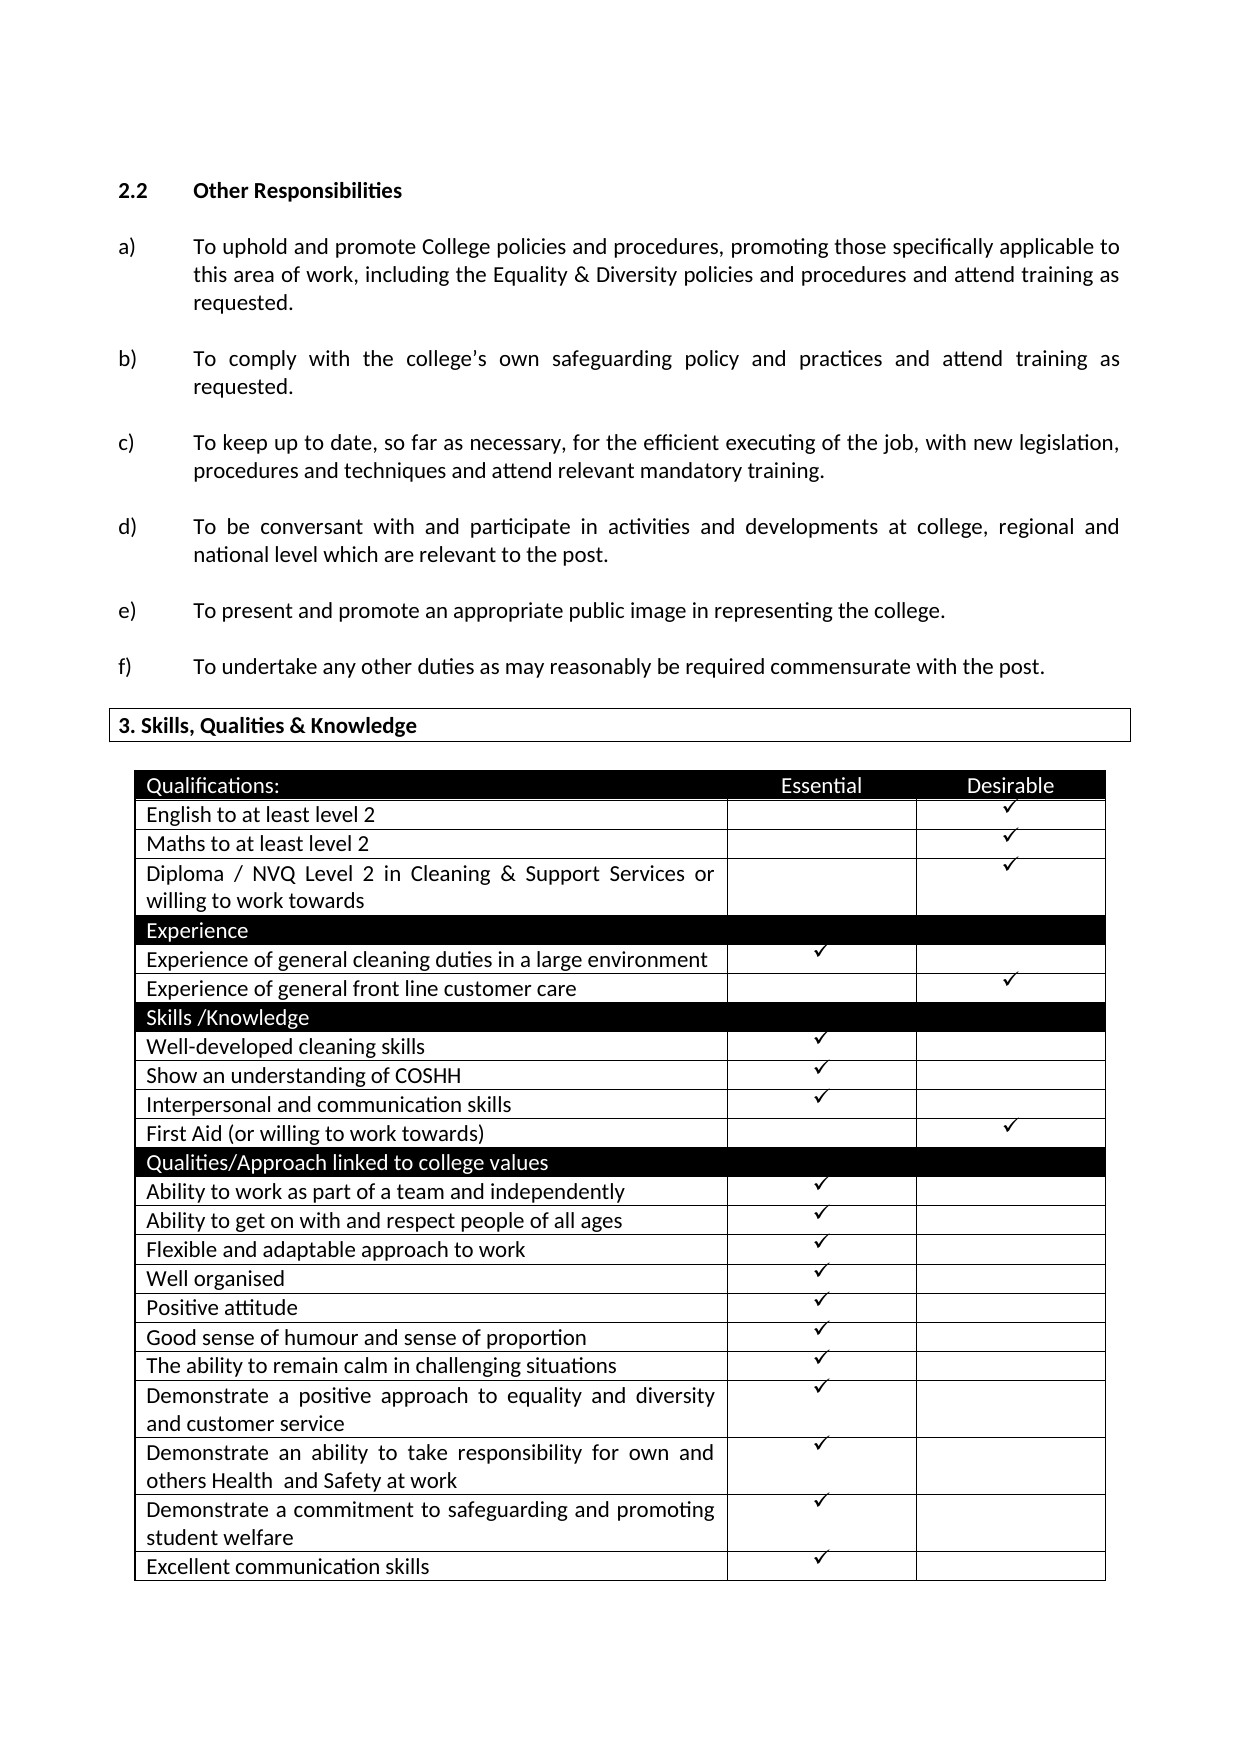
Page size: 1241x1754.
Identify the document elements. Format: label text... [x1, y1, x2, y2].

table_cell [728, 1148, 916, 1176]
table_cell Positive attitude [136, 1294, 727, 1322]
table_cell Good sense of humour and sense of proportion [136, 1323, 727, 1351]
table_cell [917, 1206, 1105, 1234]
table_cell [917, 1495, 1105, 1551]
table_cell [917, 1381, 1105, 1437]
table_cell [728, 1381, 916, 1437]
table_cell [728, 916, 916, 944]
table_header Qualifications: [136, 771, 727, 799]
table_cell [917, 1294, 1105, 1322]
table_cell [917, 1177, 1105, 1205]
table_cell Demonstrate a commitment to safeguarding and promoting student welfare [136, 1495, 727, 1551]
table_cell [917, 1438, 1105, 1494]
table_cell [917, 1265, 1105, 1292]
table_cell [728, 1294, 916, 1322]
table_cell Qualities/Approach linked to college values [136, 1148, 727, 1176]
table_cell Maths to at least level 2 [136, 830, 727, 858]
table_cell [728, 1235, 916, 1263]
table_header Essential [728, 771, 916, 799]
table_cell [917, 1061, 1105, 1089]
table_cell [728, 974, 916, 1002]
table_header Desirable [917, 771, 1105, 799]
table_cell Ability to work as part of a team and independently [136, 1177, 727, 1205]
text a) To uphold and promote College policies and procedures, promoting those specifically applicable to this area of work, including the Equality & Diversity policies and procedures and attend training as requested. [118, 232, 1122, 316]
table_cell [917, 1003, 1105, 1031]
text d) To be conversant with and participate in activities and developments at college, regional and national level which are relevant to the post. [118, 512, 1122, 568]
table_cell [917, 945, 1105, 973]
table_cell [917, 916, 1105, 944]
table_cell [728, 1061, 916, 1089]
table_cell [728, 1552, 916, 1580]
table_cell Experience of general cleaning duties in a large environment [136, 945, 727, 973]
table_cell [728, 1003, 916, 1031]
table_cell [917, 801, 1105, 828]
table_cell [917, 1552, 1105, 1580]
table_cell [728, 1119, 916, 1147]
table_cell [728, 859, 916, 915]
table_cell Demonstrate a positive approach to equality and diversity and customer service [136, 1381, 727, 1437]
table_cell Demonstrate an ability to take responsibility for own and others Health and Safety at work [136, 1438, 727, 1494]
table_cell Diploma / NVQ Level 2 in Cleaning & Support Services or willing to work towards [136, 859, 727, 915]
table_cell [917, 974, 1105, 1002]
table_cell [728, 1265, 916, 1292]
text 3. Skills, Qualities & Knowledge [110, 709, 1130, 741]
text 2.2 Other Responsibilities [118, 176, 1122, 204]
table_cell Excellent communication skills [136, 1552, 727, 1580]
table_cell [728, 1206, 916, 1234]
table_cell [728, 1032, 916, 1060]
table_cell [917, 1235, 1105, 1263]
table_cell [728, 801, 916, 828]
table_cell Experience [136, 916, 727, 944]
table_cell [728, 1090, 916, 1118]
table_cell [917, 1032, 1105, 1060]
table_cell [917, 1323, 1105, 1351]
table_cell [917, 1352, 1105, 1380]
table_cell [728, 1352, 916, 1380]
table_cell [917, 830, 1105, 858]
table_cell The ability to remain calm in challenging situations [136, 1352, 727, 1380]
table_cell [917, 1119, 1105, 1147]
text b) To comply with the college’s own safeguarding policy and practices and attend training as requested. [118, 344, 1122, 400]
table_cell [728, 1177, 916, 1205]
table_cell Flexible and adaptable approach to work [136, 1235, 727, 1263]
table_cell Show an understanding of COSHH [136, 1061, 727, 1089]
table_cell Well organised [136, 1265, 727, 1292]
table_cell Experience of general front line customer care [136, 974, 727, 1002]
table_cell Well-developed cleaning skills [136, 1032, 727, 1060]
table_cell [917, 859, 1105, 915]
table_cell [728, 830, 916, 858]
table_cell [728, 1438, 916, 1494]
table_cell [917, 1148, 1105, 1176]
table_cell [917, 1090, 1105, 1118]
table_cell First Aid (or willing to work towards) [136, 1119, 727, 1147]
table_cell English to at least level 2 [136, 801, 727, 828]
table_cell Skills /Knowledge [136, 1003, 727, 1031]
table_cell Interpersonal and communication skills [136, 1090, 727, 1118]
text e) To present and promote an appropriate public image in representing the college. [118, 596, 1122, 624]
table_cell [728, 1323, 916, 1351]
table_cell [728, 945, 916, 973]
text c) To keep up to date, so far as necessary, for the efficient executing of the job, with new legislation, procedures and techniques and attend relevant mandatory training. [118, 428, 1122, 484]
table_cell [728, 1495, 916, 1551]
table_cell Ability to get on with and respect people of all ages [136, 1206, 727, 1234]
text f) To undertake any other duties as may reasonably be required commensurate with the post. [118, 652, 1122, 680]
